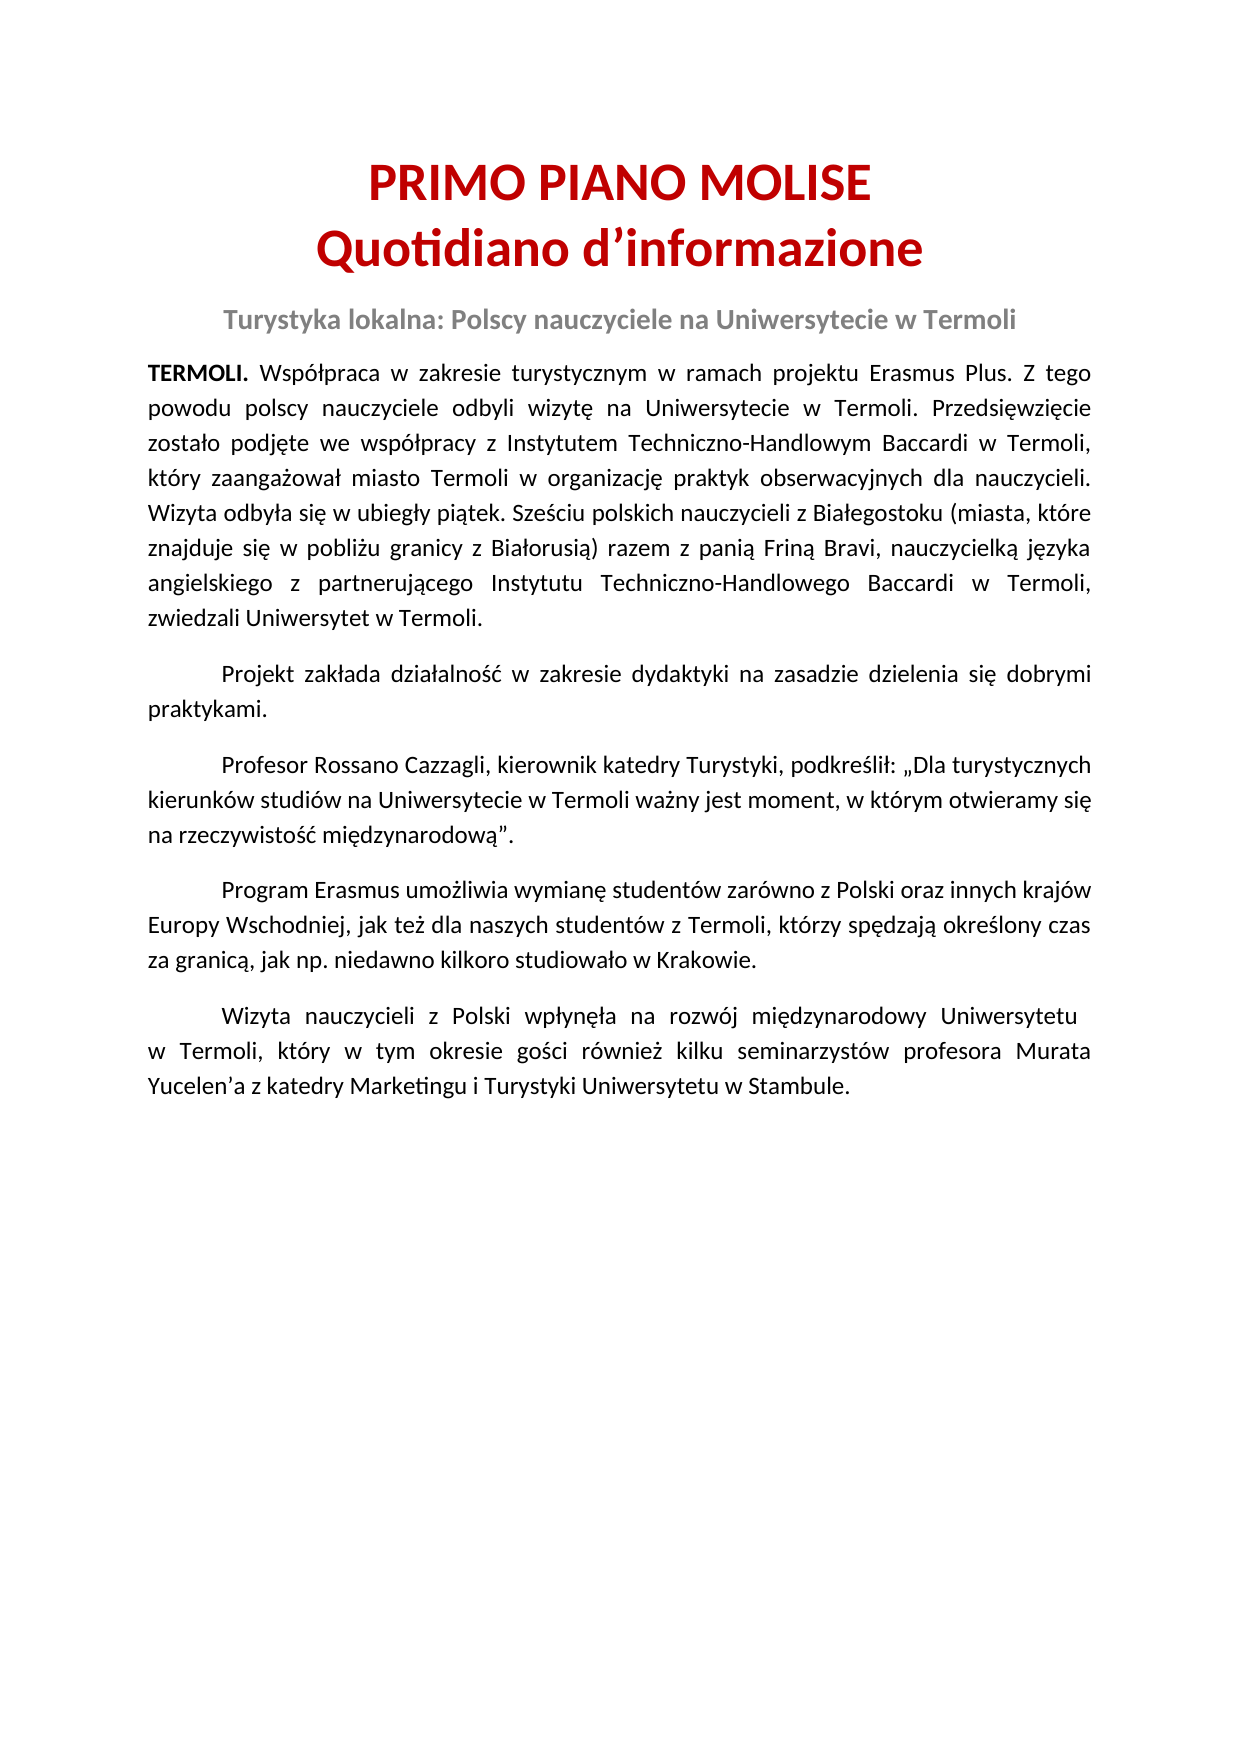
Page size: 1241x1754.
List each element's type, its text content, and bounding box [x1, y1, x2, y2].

text Profesor Rossano Cazzagli, kierownik katedry Turystyki, podkreślił: „Dla turystycznych kierunków studiów na Uniwersytecie w Termoli ważny jest moment, w którym otwieramy się na rzeczywistość międzynarodową”. [148, 749, 1093, 849]
text Program Erasmus umożliwia wymianę studentów zarówno z Polski oraz innych krajów Europy Wschodniej, jak też dla naszych studentów z Termoli, którzy spędzają określony czas za granicą, jak np. niedawno kilkoro studiowało w Krakowie. [148, 875, 1093, 975]
text Projekt zakłada działalność w zakresie dydaktyki na zasadzie dzielenia się dobrymi praktykami. [148, 658, 1093, 723]
text Quotidiano d’informazione [148, 214, 1093, 280]
text PRIMO PIANO MOLISE [148, 148, 1093, 214]
text Turystyka lokalna: Polscy nauczyciele na Uniwersytecie w Termoli [148, 301, 1093, 336]
text Wizyta nauczycieli z Polski wpłynęła na rozwój międzynarodowy Uniwersytetu w Termoli, który w tym okresie gości również kilku seminarzystów profesora Murata Yucelen’a z katedry Marketingu i Turystyki Uniwersytetu w Stambule. [148, 1001, 1093, 1101]
text TERMOLI. Współpraca w zakresie turystycznym w ramach projektu Erasmus Plus. Z tego powodu polscy nauczyciele odbyli wizytę na Uniwersytecie w Termoli. Przedsięwzięcie zostało podjęte we współpracy z Instytutem Techniczno-Handlowym Baccardi w Termoli, który zaangażował miasto Termoli w organizację praktyk obserwacyjnych dla nauczycieli. Wizyta odbyła się w ubiegły piątek. Sześciu polskich nauczycieli z Białegostoku (miasta, które znajduje się w pobliżu granicy z Białorusią) razem z panią Friną Bravi, nauczycielką języka angielskiego z partnerującego Instytutu Techniczno-Handlowego Baccardi w Termoli, zwiedzali Uniwersytet w Termoli. [148, 357, 1093, 633]
